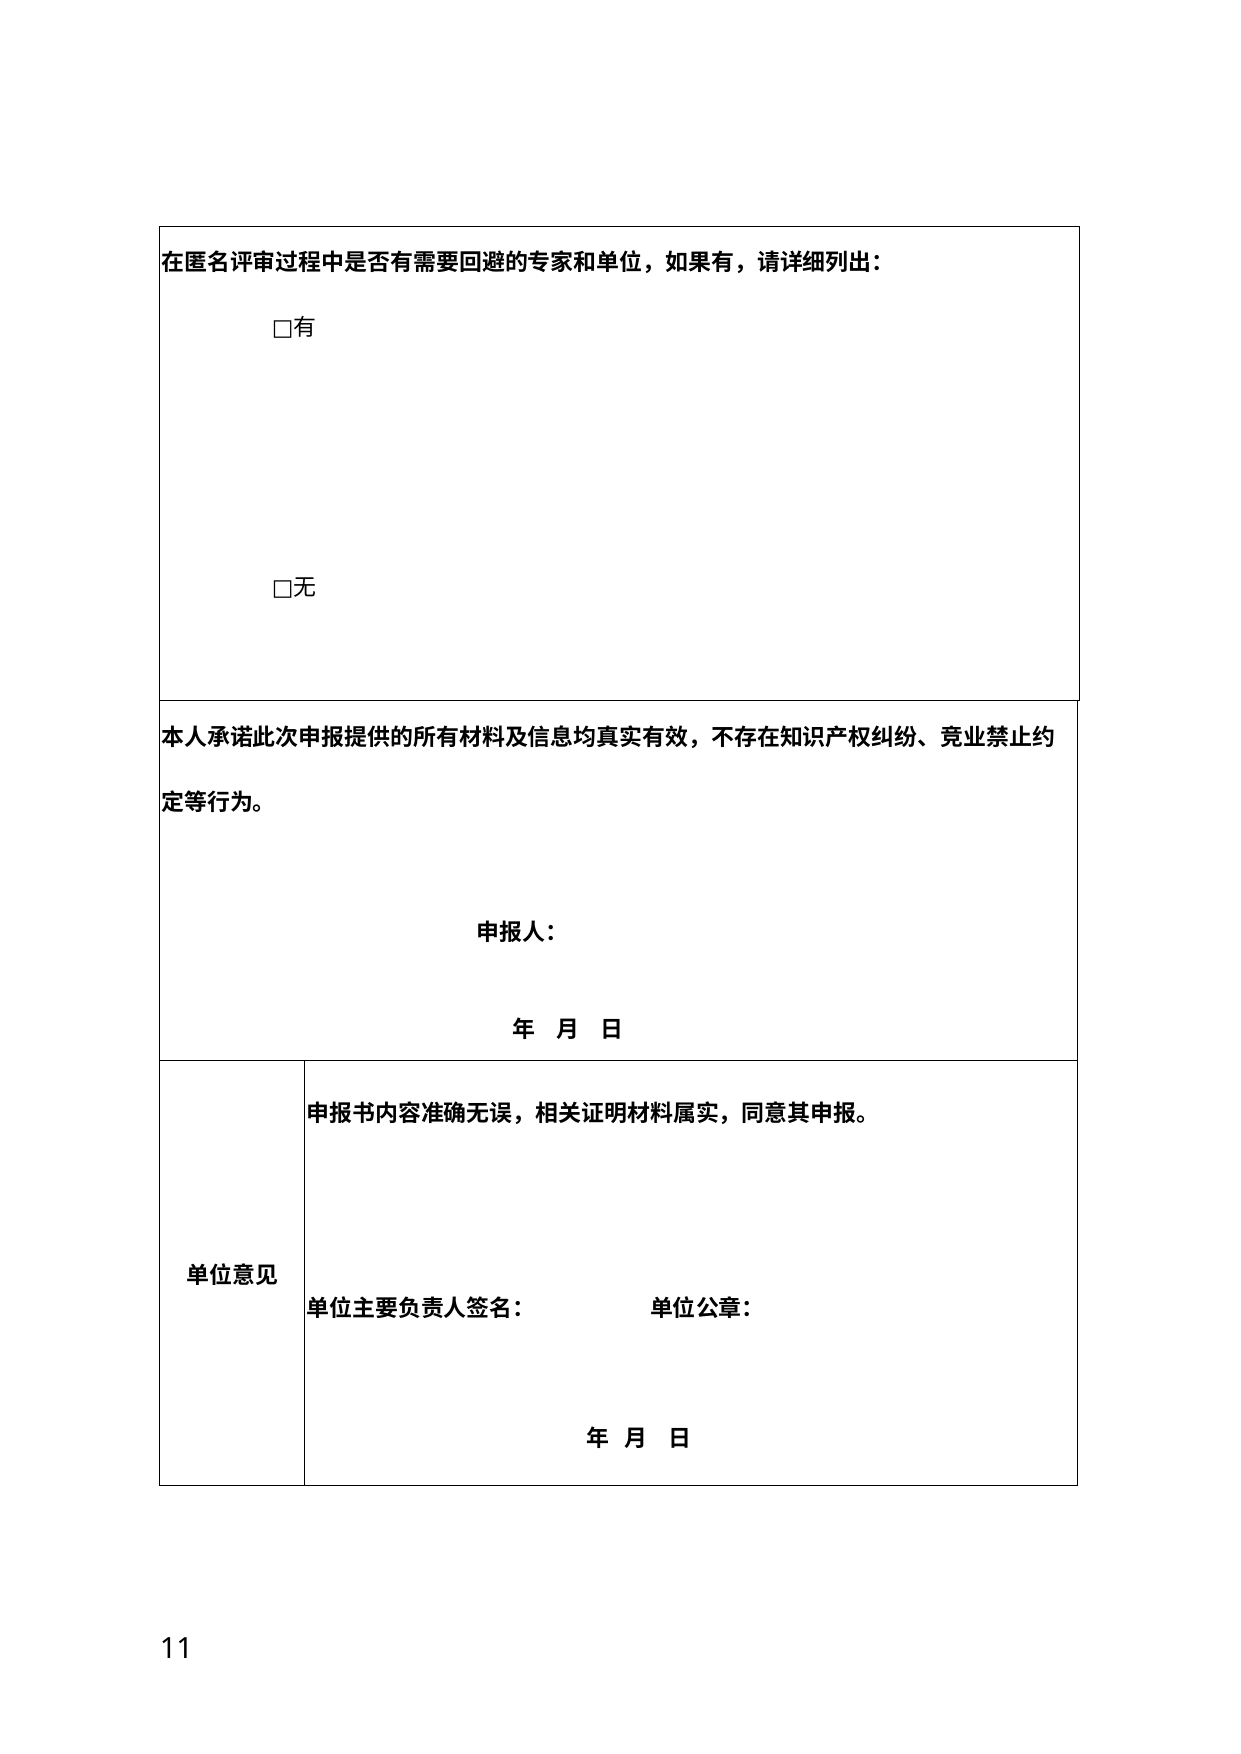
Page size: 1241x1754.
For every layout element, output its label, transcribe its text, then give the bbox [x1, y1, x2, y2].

table_cell 本人承诺此次申报提供的所有材料及信息均真实有效，不存在知识产权纠纷、竞业禁止约定等行为。 申报人： 年 月 日 [160, 701, 1077, 1060]
table_cell 在匿名评审过程中是否有需要回避的专家和单位，如果有，请详细列出： □有 □无 [160, 227, 1079, 700]
table_cell 申报书内容准确无误，相关证明材料属实，同意其申报。 单位主要负责人签名： 单位公章： 年 月 日 [305, 1061, 1077, 1485]
table_cell 单位意见 [160, 1061, 304, 1485]
